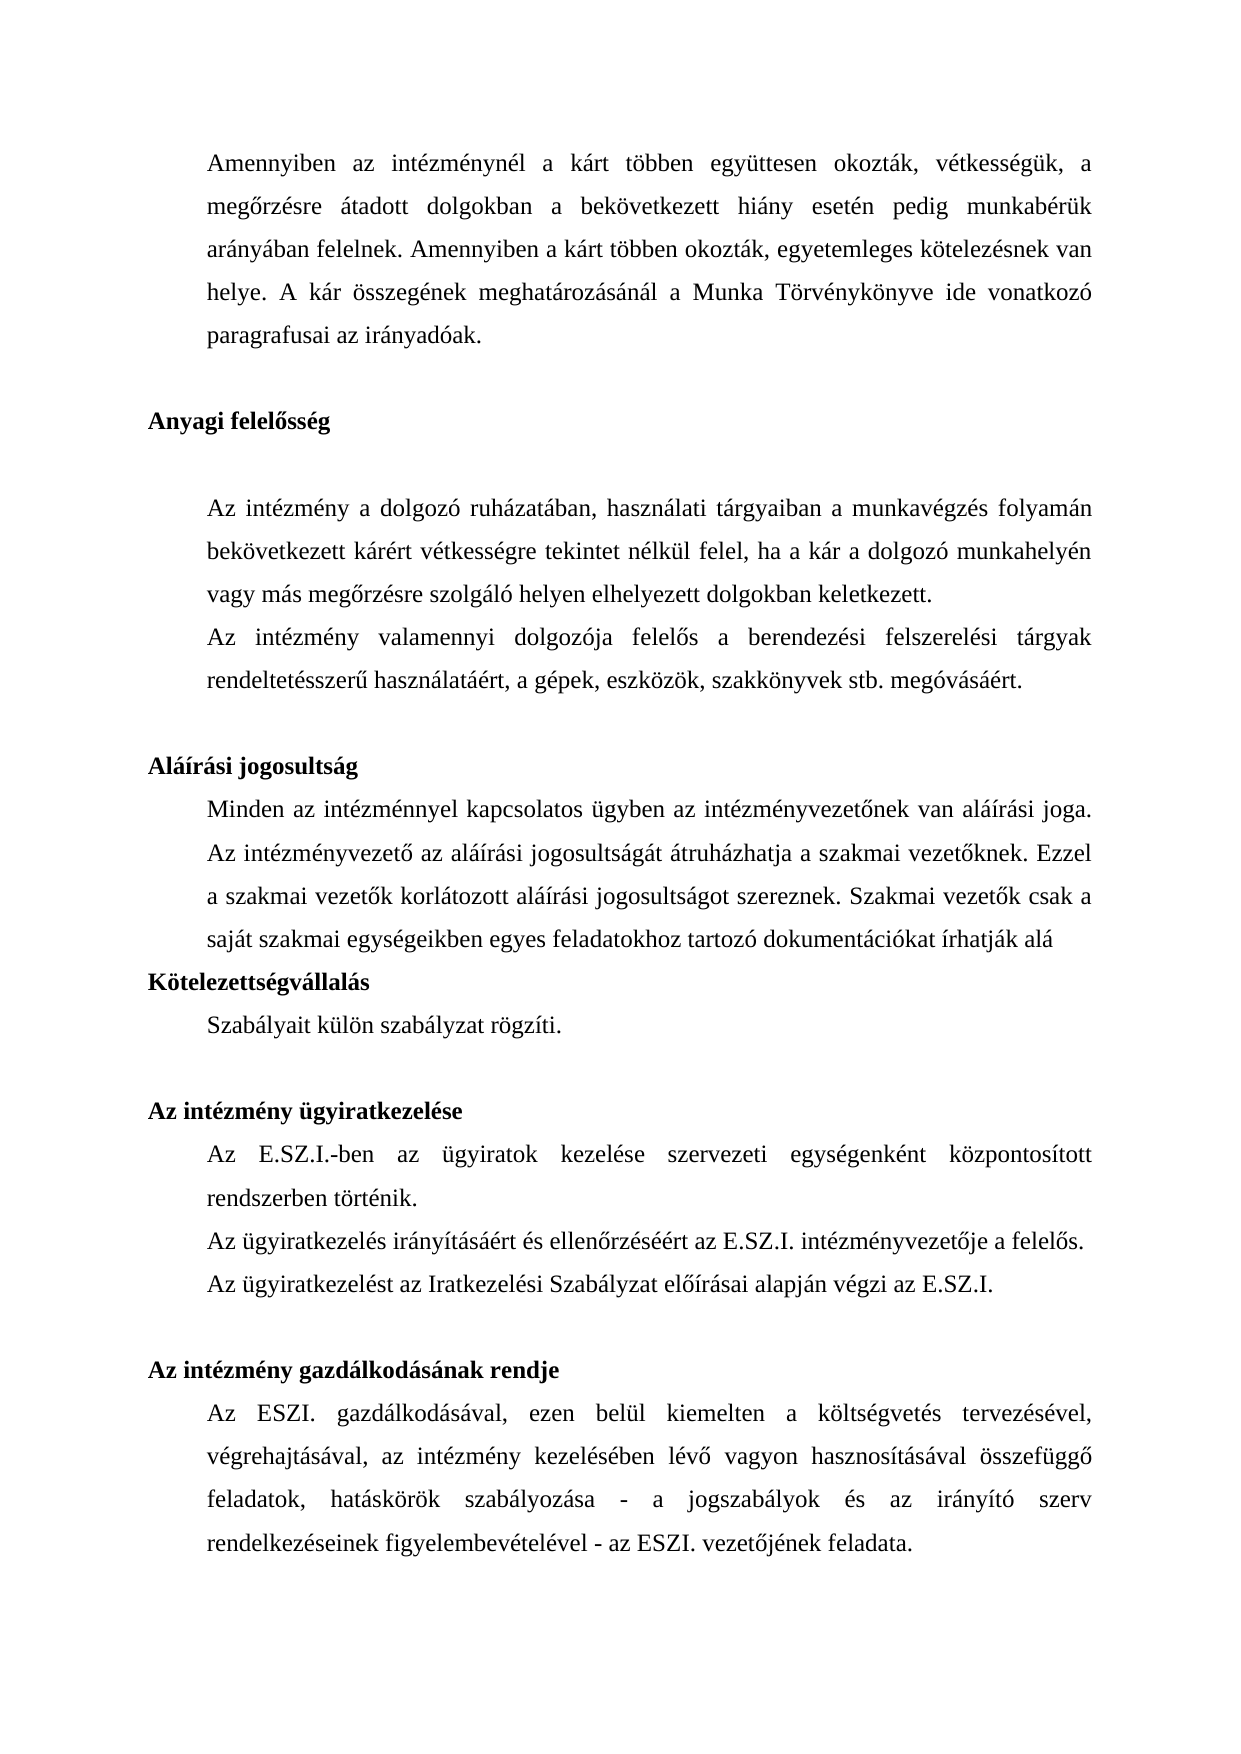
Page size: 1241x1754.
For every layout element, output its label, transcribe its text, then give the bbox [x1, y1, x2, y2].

text Anyagi felelősség [148, 406, 1093, 435]
text Szabályait külön szabályzat rögzíti. [148, 1010, 1093, 1039]
text Az intézmény a dolgozó ruházatában, használati tárgyaiban a munkavégzés folyamán bekövetkezett kárért vétkességre tekintet nélkül felel, ha a kár a dolgozó munkahelyén vagy más megőrzésre szolgáló helyen elhelyezett dolgokban keletkezett. [207, 493, 1093, 608]
text Az ügyiratkezelés irányításáért és ellenőrzéséért az E.SZ.I. intézményvezetője a felelős. [207, 1226, 1093, 1254]
text Amennyiben az intézménynél a kárt többen együttesen okozták, vétkességük, a megőrzésre átadott dolgokban a bekövetkezett hiány esetén pedig munkabérük arányában felelnek. Amennyiben a kárt többen okozták, egyetemleges kötelezésnek van helye. A kár összegének meghatározásánál a Munka Törvénykönyve ide vonatkozó paragrafusai az irányadóak. [207, 148, 1093, 349]
text Az intézmény ügyiratkezelése [148, 1096, 1093, 1125]
text Az intézmény gazdálkodásának rendje [148, 1355, 1093, 1384]
text Az ügyiratkezelést az Iratkezelési Szabályzat előírásai alapján végzi az E.SZ.I. [207, 1269, 1093, 1298]
text Aláírási jogosultság [148, 751, 1093, 780]
text Minden az intézménnyel kapcsolatos ügyben az intézményvezetőnek van aláírási joga. Az intézményvezető az aláírási jogosultságát átruházhatja a szakmai vezetőknek. Ezzel a szakmai vezetők korlátozott aláírási jogosultságot szereznek. Szakmai vezetők csak a saját szakmai egységeikben egyes feladatokhoz tartozó dokumentációkat írhatják alá [207, 794, 1093, 953]
text Kötelezettségvállalás [148, 967, 1093, 996]
text Az ESZI. gazdálkodásával, ezen belül kiemelten a költségvetés tervezésével, végrehajtásával, az intézmény kezelésében lévő vagyon hasznosításával összefüggő feladatok, hatáskörök szabályozása - a jogszabályok és az irányító szerv rendelkezéseinek figyelembevételével - az ESZI. vezetőjének feladata. [207, 1398, 1093, 1556]
text Az intézmény valamennyi dolgozója felelős a berendezési felszerelési tárgyak rendeltetésszerű használatáért, a gépek, eszközök, szakkönyvek stb. megóvásáért. [207, 622, 1093, 694]
text Az E.SZ.I.-ben az ügyiratok kezelése szervezeti egységenként központosított rendszerben történik. [207, 1139, 1093, 1211]
